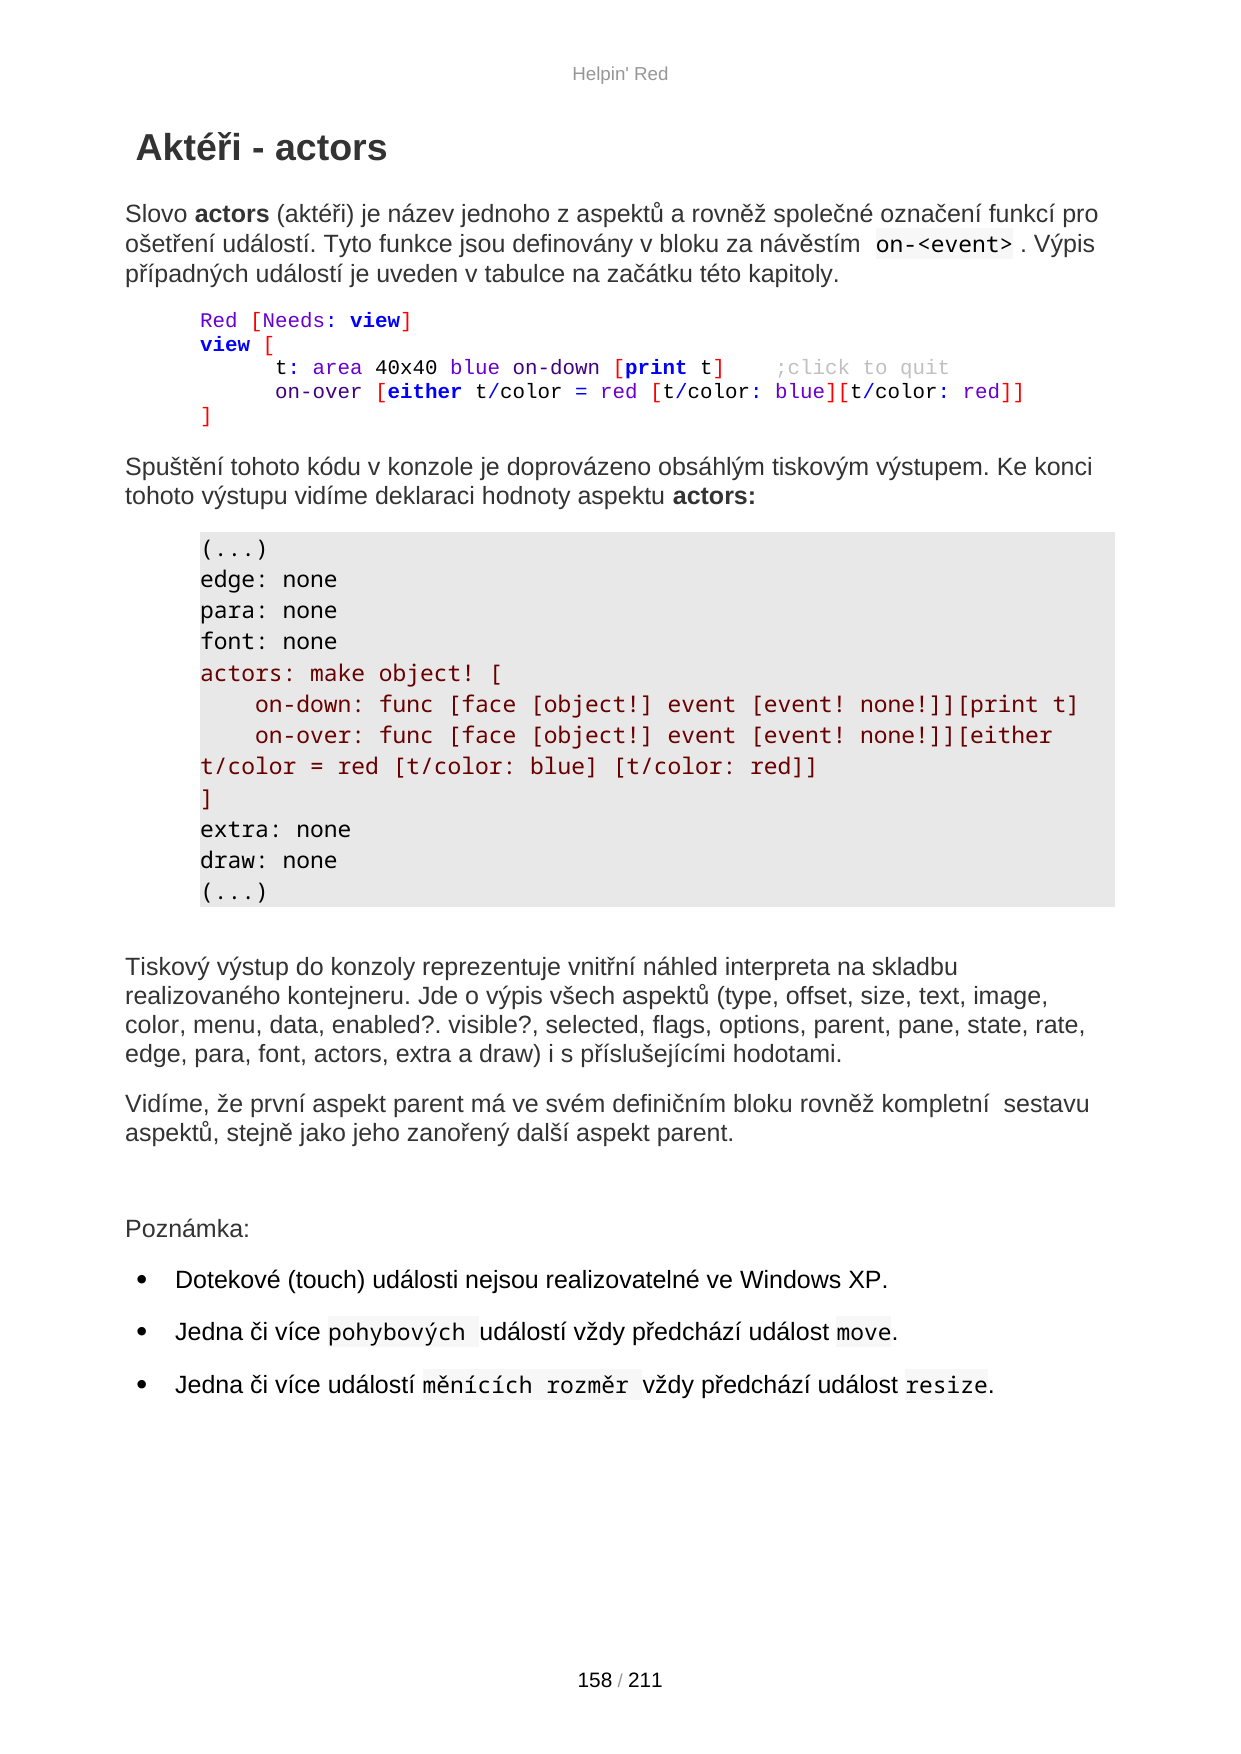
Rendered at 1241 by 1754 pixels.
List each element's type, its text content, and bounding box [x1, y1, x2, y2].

text Aktéři - actors [125, 125, 1115, 168]
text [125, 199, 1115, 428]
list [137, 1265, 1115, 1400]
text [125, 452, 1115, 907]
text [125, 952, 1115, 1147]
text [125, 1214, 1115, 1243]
